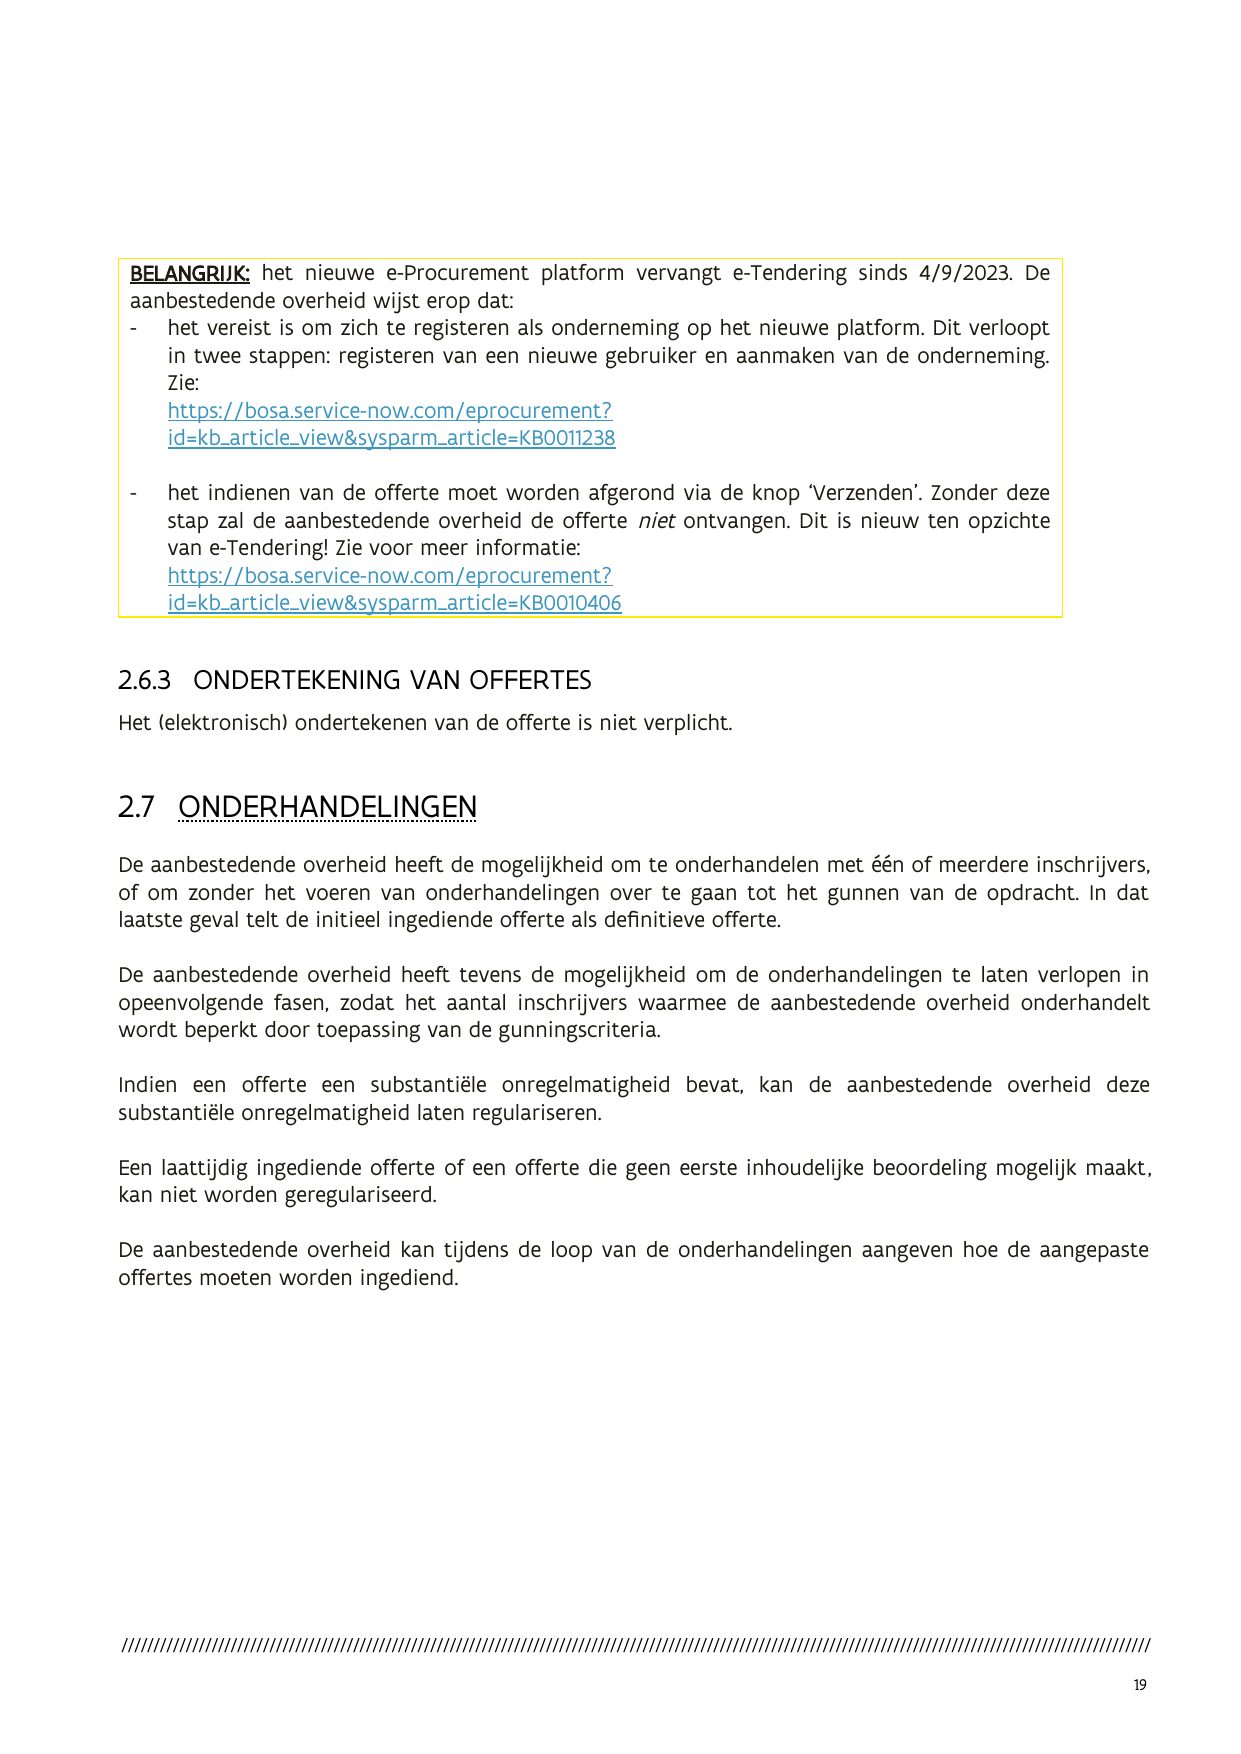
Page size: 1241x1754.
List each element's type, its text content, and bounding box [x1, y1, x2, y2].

table_header BELANGRIJK: het nieuwe e-Procurement platform vervangt e-Tendering sinds 4/9/2023. De aanbestedende overheid wijst erop dat: het vereist is om zich te registeren als onderneming op het nieuwe platform. Dit verloopt in twee stappen: registeren van een nieuwe gebruiker en aanmaken van de onderneming. Zie: https://bosa.service-now.com/eprocurement?id=kb_article_view&sysparm_article=KB0011238 het indienen van de offerte moet worden afgerond via de knop ‘Verzenden’. Zonder deze stap zal de aanbestedende overheid de offerte niet ontvangen. Dit is nieuw ten opzichte van e-Tendering! Zie voor meer informatie: https://bosa.service-now.com/eprocurement?id=kb_article_view&sysparm_article=KB0010406 [119, 259, 1062, 616]
text De aanbestedende overheid kan tijdens de loop van de onderhandelingen aangeven hoe de aangepaste offertes moeten worden ingediend. [118, 1236, 1152, 1291]
text De aanbestedende overheid heeft tevens de mogelijkheid om de onderhandelingen te laten verlopen in opeenvolgende fasen, zodat het aantal inschrijvers waarmee de aanbestedende overheid onderhandelt wordt beperkt door toepassing van de gunningscriteria. [118, 961, 1152, 1043]
text Indien een offerte een substantiële onregelmatigheid bevat, kan de aanbestedende overheid deze substantiële onregelmatigheid laten regulariseren. [118, 1071, 1152, 1126]
text De aanbestedende overheid heeft de mogelijkheid om te onderhandelen met één of meerdere inschrijvers, of om zonder het voeren van onderhandelingen over te gaan tot het gunnen van de opdracht. In dat laatste geval telt de initieel ingediende offerte als definitieve offerte. [118, 851, 1152, 933]
subtitle ONDERTEKENING VAN OFFERTES [118, 666, 1152, 696]
text Een laattijdig ingediende offerte of een offerte die geen eerste inhoudelijke beoordeling mogelijk maakt, kan niet worden geregulariseerd. [118, 1153, 1152, 1208]
subtitle ONDERHANDELINGEN [118, 784, 1152, 826]
text Het (elektronisch) ondertekenen van de offerte is niet verplicht. [118, 708, 1152, 736]
